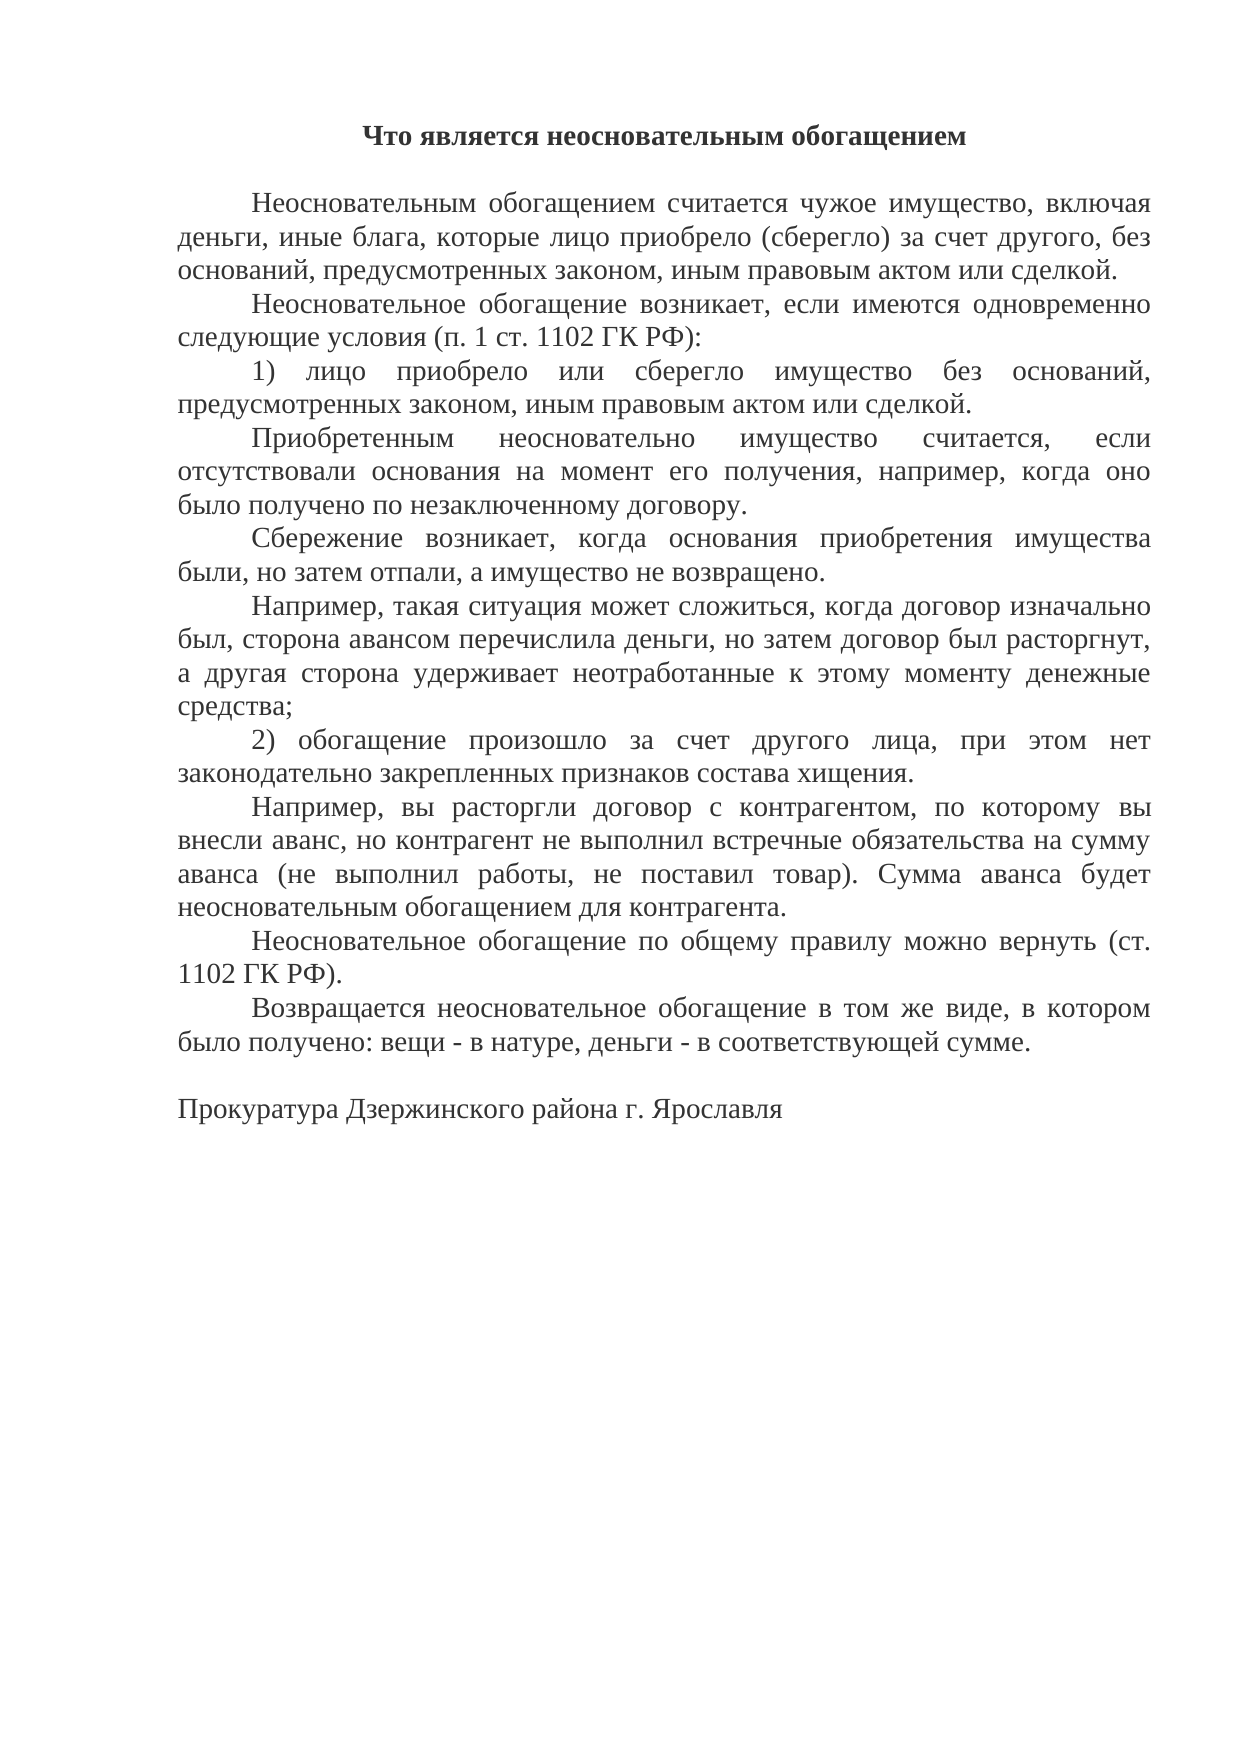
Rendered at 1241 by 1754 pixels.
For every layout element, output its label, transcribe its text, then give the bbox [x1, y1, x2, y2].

text Прокуратура Дзержинского района г. Ярославля [177, 1091, 1152, 1124]
text Например, такая ситуация может сложиться, когда договор изначально был, сторона авансом перечислила деньги, но затем договор был расторгнут, а другая сторона удерживает неотработанные к этому моменту денежные средства; [177, 588, 1152, 722]
text Сбережение возникает, когда основания приобретения имущества были, но затем отпали, а имущество не возвращено. [177, 521, 1152, 588]
text Неосновательное обогащение по общему правилу можно вернуть (ст. 1102 ГК РФ). [177, 923, 1152, 990]
text Неосновательное обогащение возникает, если имеются одновременно следующие условия (п. 1 ст. 1102 ГК РФ): [177, 286, 1152, 353]
text 1) лицо приобрело или сберегло имущество без оснований, предусмотренных законом, иным правовым актом или сделкой. [177, 353, 1152, 420]
text Приобретенным неосновательно имущество считается, если отсутствовали основания на момент его получения, например, когда оно было получено по незаключенному договору. [177, 420, 1152, 521]
text Например, вы расторгли договор с контрагентом, по которому вы внесли аванс, но контрагент не выполнил встречные обязательства на сумму аванса (не выполнил работы, не поставил товар). Сумма аванса будет неосновательным обогащением для контрагента. [177, 789, 1152, 923]
text Что является неосновательным обогащением [177, 118, 1152, 152]
text Возвращается неосновательное обогащение в том же виде, в котором было получено: вещи - в натуре, деньги - в соответствующей сумме. [177, 990, 1152, 1057]
text Неосновательным обогащением считается чужое имущество, включая деньги, иные блага, которые лицо приобрело (сберегло) за счет другого, без оснований, предусмотренных законом, иным правовым актом или сделкой. [177, 185, 1152, 286]
text 2) обогащение произошло за счет другого лица, при этом нет законодательно закрепленных признаков состава хищения. [177, 722, 1152, 789]
